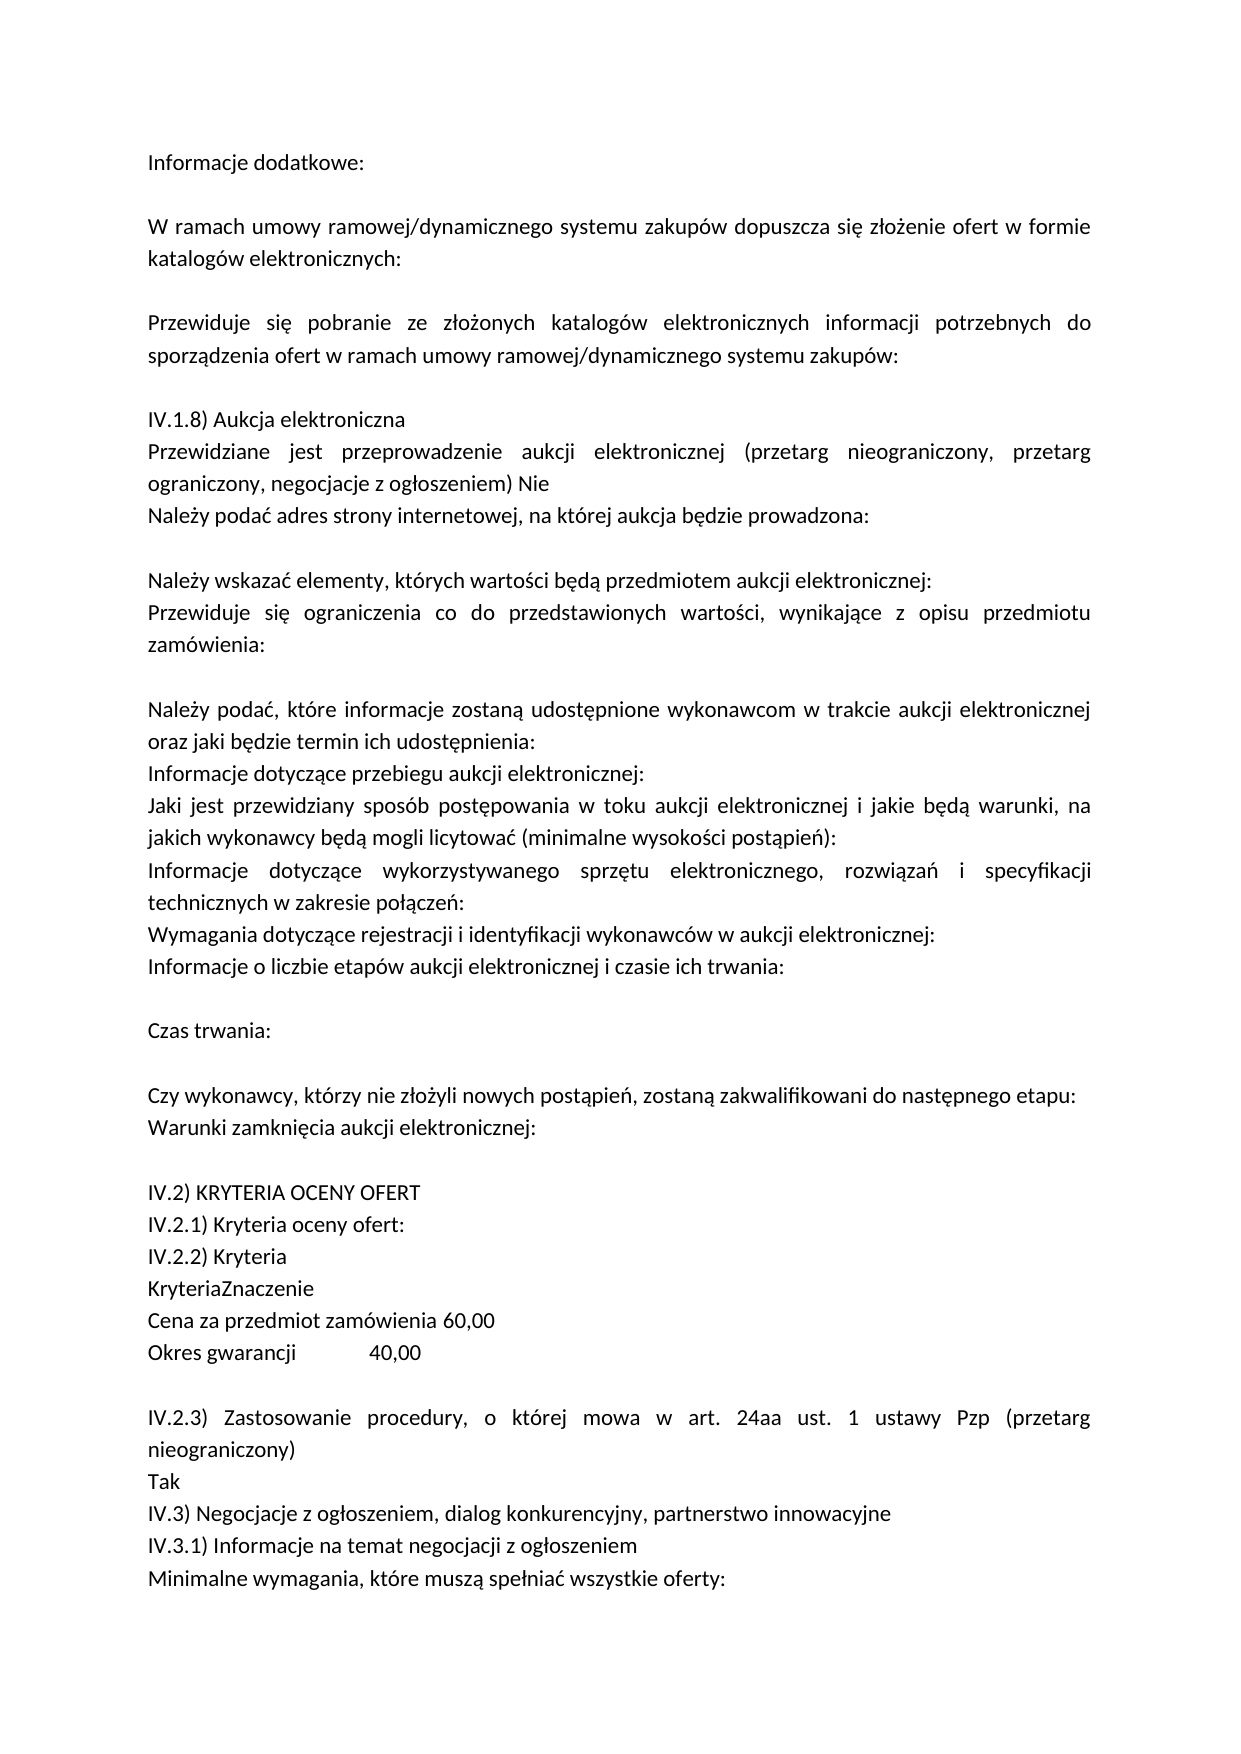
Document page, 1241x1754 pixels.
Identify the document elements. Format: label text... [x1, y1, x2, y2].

text Informacje o liczbie etapów aukcji elektronicznej i czasie ich trwania: [148, 952, 1093, 980]
text Czy wykonawcy, którzy nie złożyli nowych postąpień, zostaną zakwalifikowani do następnego etapu: [148, 1081, 1093, 1109]
text IV.3) Negocjacje z ogłoszeniem, dialog konkurencyjny, partnerstwo innowacyjne [148, 1499, 1093, 1527]
text Informacje dotyczące przebiegu aukcji elektronicznej: [148, 759, 1093, 787]
text IV.2.1) Kryteria oceny ofert: [148, 1210, 1093, 1238]
text Informacje dotyczące wykorzystywanego sprzętu elektronicznego, rozwiązań i specyfikacji technicznych w zakresie połączeń: [148, 856, 1093, 916]
text IV.2.2) Kryteria [148, 1242, 1093, 1270]
text Kryteria Znaczenie [148, 1274, 1093, 1302]
text Tak [148, 1467, 1093, 1495]
text Przewiduje się pobranie ze złożonych katalogów elektronicznych informacji potrzebnych do sporządzenia ofert w ramach umowy ramowej/dynamicznego systemu zakupów: [148, 308, 1093, 369]
text Cena za przedmiot zamówienia 60,00 [148, 1306, 1093, 1334]
text Informacje dodatkowe: [148, 148, 1093, 176]
text Okres gwarancji 40,00 [148, 1338, 1093, 1367]
text Minimalne wymagania, które muszą spełniać wszystkie oferty: [148, 1564, 1093, 1592]
text Należy podać, które informacje zostaną udostępnione wykonawcom w trakcie aukcji elektronicznej oraz jaki będzie termin ich udostępnienia: [148, 695, 1093, 755]
text W ramach umowy ramowej/dynamicznego systemu zakupów dopuszcza się złożenie ofert w formie katalogów elektronicznych: [148, 212, 1093, 272]
text IV.3.1) Informacje na temat negocjacji z ogłoszeniem [148, 1532, 1093, 1560]
text Czas trwania: [148, 1017, 1093, 1045]
text Należy wskazać elementy, których wartości będą przedmiotem aukcji elektronicznej: [148, 566, 1093, 594]
text Przewiduje się ograniczenia co do przedstawionych wartości, wynikające z opisu przedmiotu zamówienia: [148, 598, 1093, 658]
text Przewidziane jest przeprowadzenie aukcji elektronicznej (przetarg nieograniczony, przetarg ograniczony, negocjacje z ogłoszeniem) Nie [148, 437, 1093, 497]
text Warunki zamknięcia aukcji elektronicznej: [148, 1113, 1093, 1141]
text IV.2.3) Zastosowanie procedury, o której mowa w art. 24aa ust. 1 ustawy Pzp (przetarg nieograniczony) [148, 1403, 1093, 1463]
text Należy podać adres strony internetowej, na której aukcja będzie prowadzona: [148, 502, 1093, 530]
text Wymagania dotyczące rejestracji i identyfikacji wykonawców w aukcji elektronicznej: [148, 920, 1093, 948]
text IV.1.8) Aukcja elektroniczna [148, 405, 1093, 433]
text IV.2) KRYTERIA OCENY OFERT [148, 1178, 1093, 1206]
text Jaki jest przewidziany sposób postępowania w toku aukcji elektronicznej i jakie będą warunki, na jakich wykonawcy będą mogli licytować (minimalne wysokości postąpień): [148, 791, 1093, 852]
